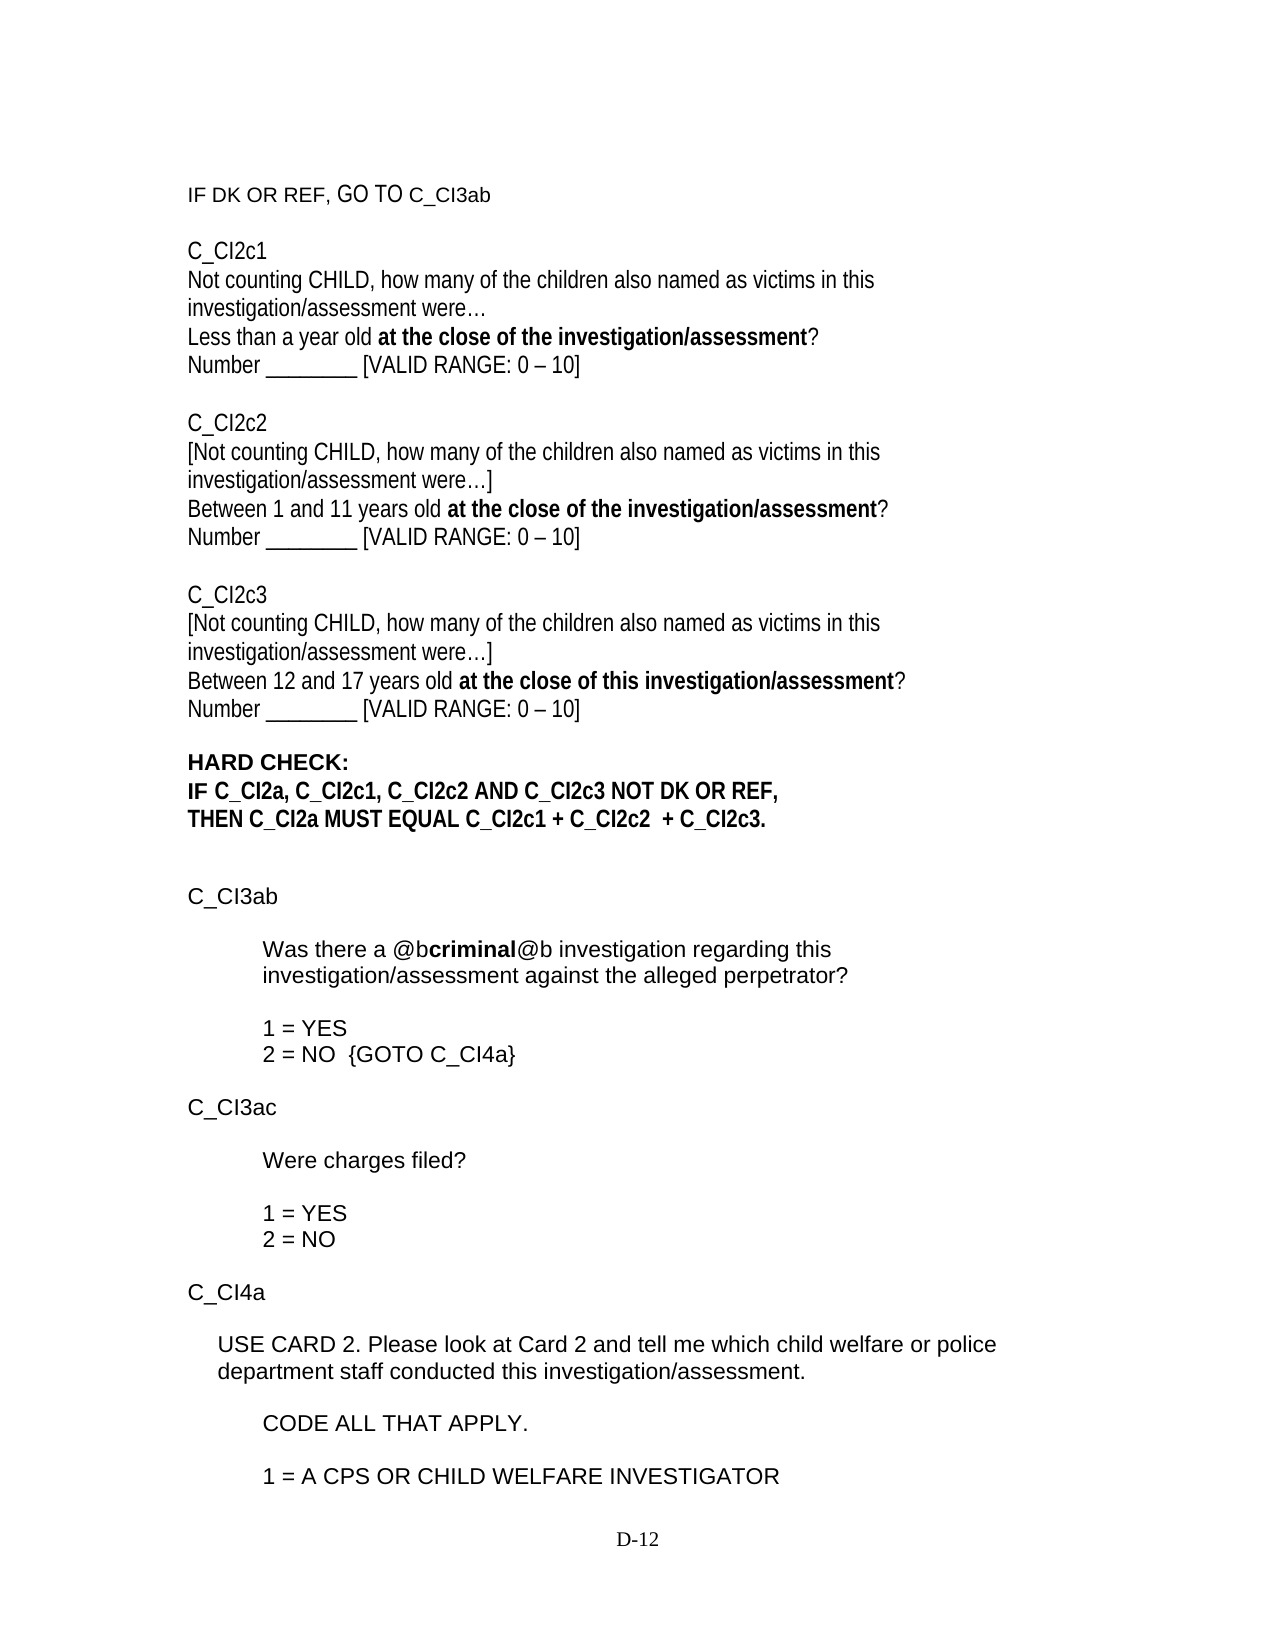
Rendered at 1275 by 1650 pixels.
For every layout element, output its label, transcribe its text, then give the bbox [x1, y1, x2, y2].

text Number ________ [VALID RANGE: 0 – 10] [187, 351, 1087, 379]
text 2 = NO {GOTO C_CI4a} [187, 1041, 1087, 1068]
text 2 = NO [187, 1226, 1087, 1252]
text Between 12 and 17 years old at the close of this investigation/assessment? [187, 666, 1087, 694]
text C_CI2c2 [187, 408, 1087, 436]
text investigation/assessment against the alleged perpetrator? [187, 962, 1106, 989]
text C_CI3ac [187, 1094, 1087, 1121]
text 1 = YES [187, 1199, 1087, 1226]
text CODE ALL THAT APPLY. [187, 1410, 1087, 1437]
text C_CI3ab [187, 883, 1087, 910]
text [Not counting CHILD, how many of the children also named as victims in this investigation/assessment were…] [187, 436, 1087, 494]
text [Not counting CHILD, how many of the children also named as victims in this investigation/assessment were…] [187, 608, 1087, 666]
text Was there a @bcriminal@b investigation regarding this [187, 936, 1106, 962]
text IF DK OR REF, GO TO C_CI3ab [187, 179, 1087, 207]
text HARD CHECK: [187, 749, 1087, 776]
text Number ________ [VALID RANGE: 0 – 10] [187, 694, 1087, 723]
text Less than a year old at the close of the investigation/assessment? [187, 322, 1087, 351]
text IF C_CI2a, C_CI2c1, C_CI2c2 AND C_CI2c3 NOT DK OR REF, [187, 776, 1087, 804]
text USE CARD 2. Please look at Card 2 and tell me which child welfare or police department staff conducted this investigation/assessment. [217, 1331, 1087, 1384]
text Not counting CHILD, how many of the children also named as victims in this investigation/assessment were… [187, 264, 1087, 322]
text C_CI2c1 [187, 236, 1087, 264]
text 1 = YES [187, 1015, 1087, 1041]
text Number ________ [VALID RANGE: 0 – 10] [187, 522, 1087, 551]
text C_CI2c3 [187, 580, 1087, 608]
text Were charges filed? [187, 1147, 1087, 1173]
text Between 1 and 11 years old at the close of the investigation/assessment? [187, 494, 1087, 522]
text THEN C_CI2a MUST EQUAL C_CI2c1 + C_CI2c2 + C_CI2c3. [187, 804, 1087, 833]
text C_CI4a [187, 1279, 1087, 1305]
text 1 = A CPS OR CHILD WELFARE INVESTIGATOR [187, 1463, 1087, 1489]
